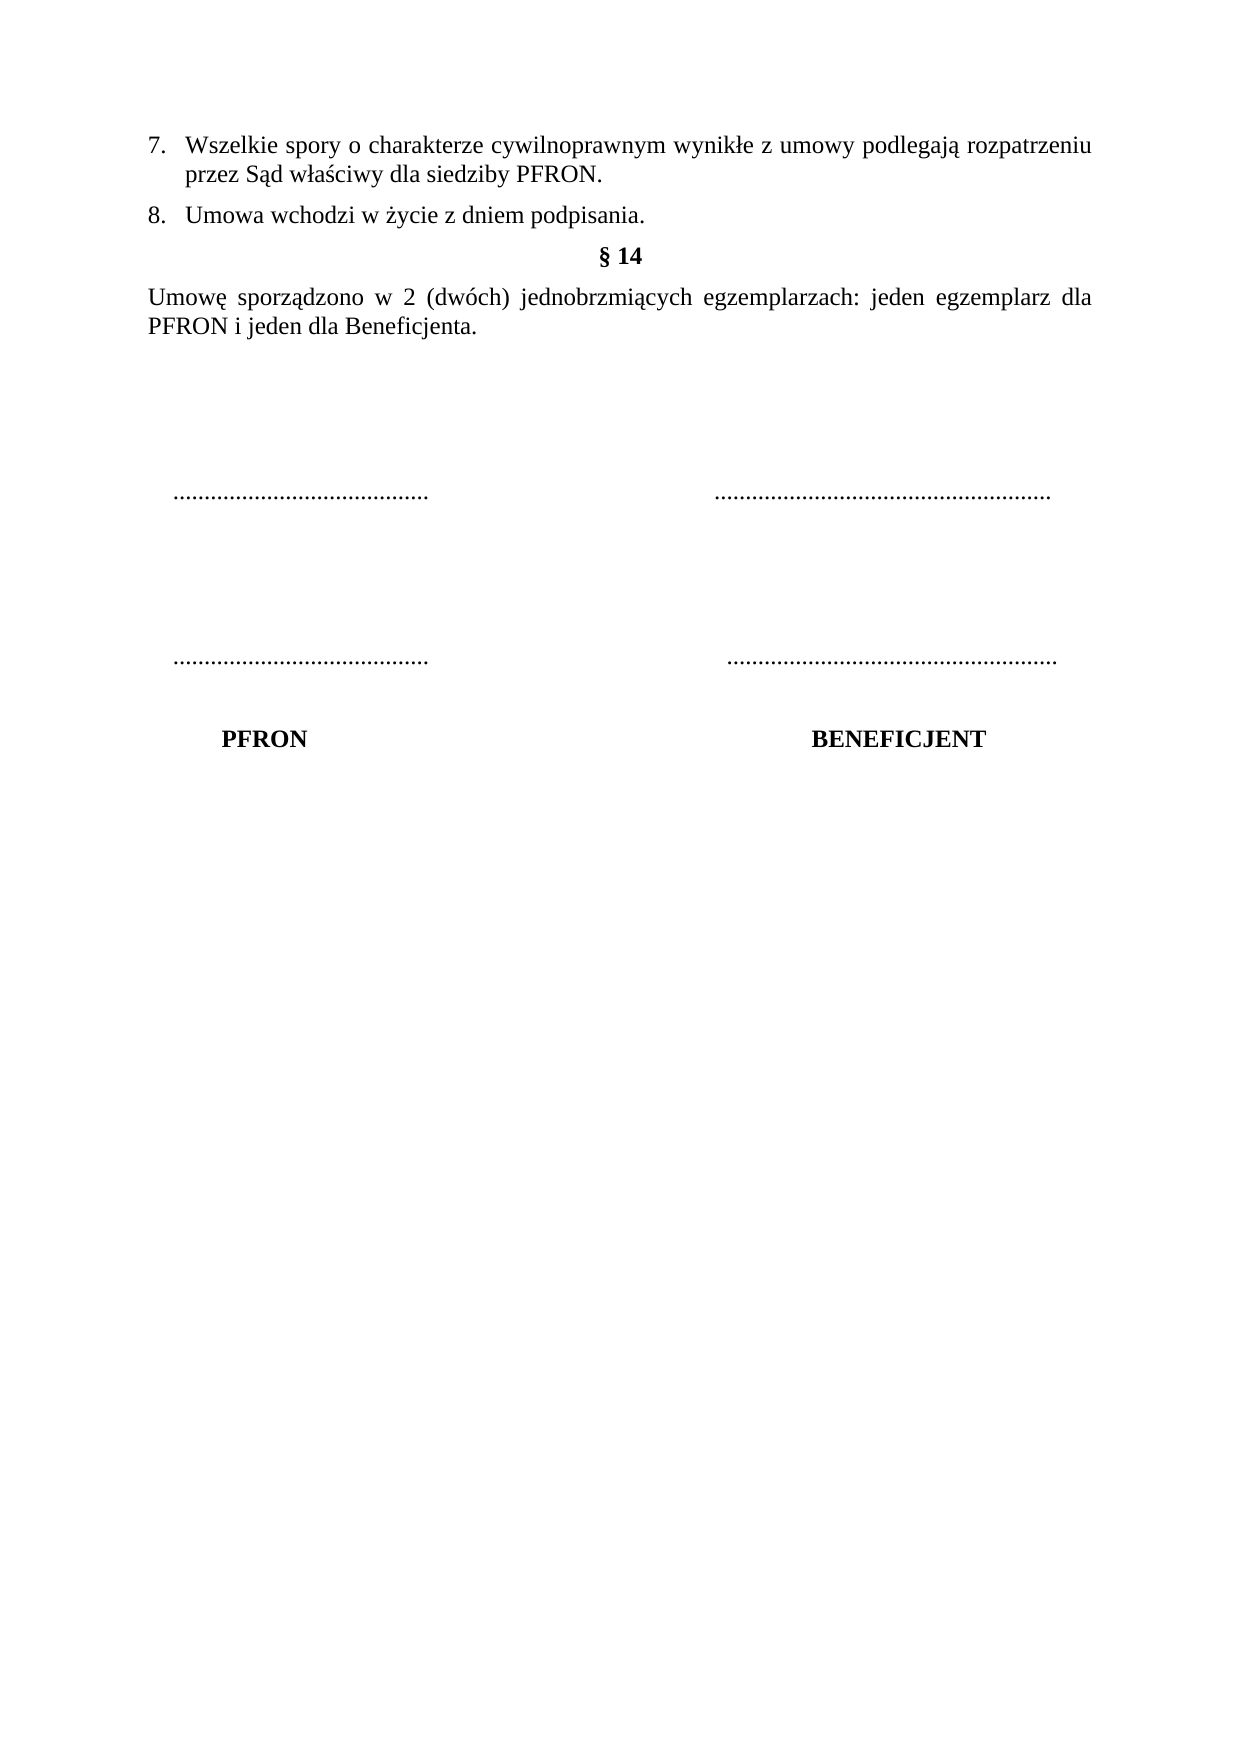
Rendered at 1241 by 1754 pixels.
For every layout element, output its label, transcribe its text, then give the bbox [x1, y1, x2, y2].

text § 14 [148, 241, 1092, 270]
text ......................................... ..................................................... [148, 641, 1092, 670]
list Wszelkie spory o charakterze cywilnoprawnym wynikłe z umowy podlegają rozpatrzeniu przez Sąd właściwy dla siedziby PFRON. [148, 130, 1092, 187]
text PFRON BENEFICJENT [148, 724, 1092, 752]
text Umowę sporządzono w 2 (dwóch) jednobrzmiących egzemplarzach: jeden egzemplarz dla PFRON i jeden dla Beneficjenta. [148, 282, 1092, 340]
text ......................................... ...................................................... [148, 476, 1092, 505]
list Umowa wchodzi w życie z dniem podpisania. [148, 200, 1092, 229]
